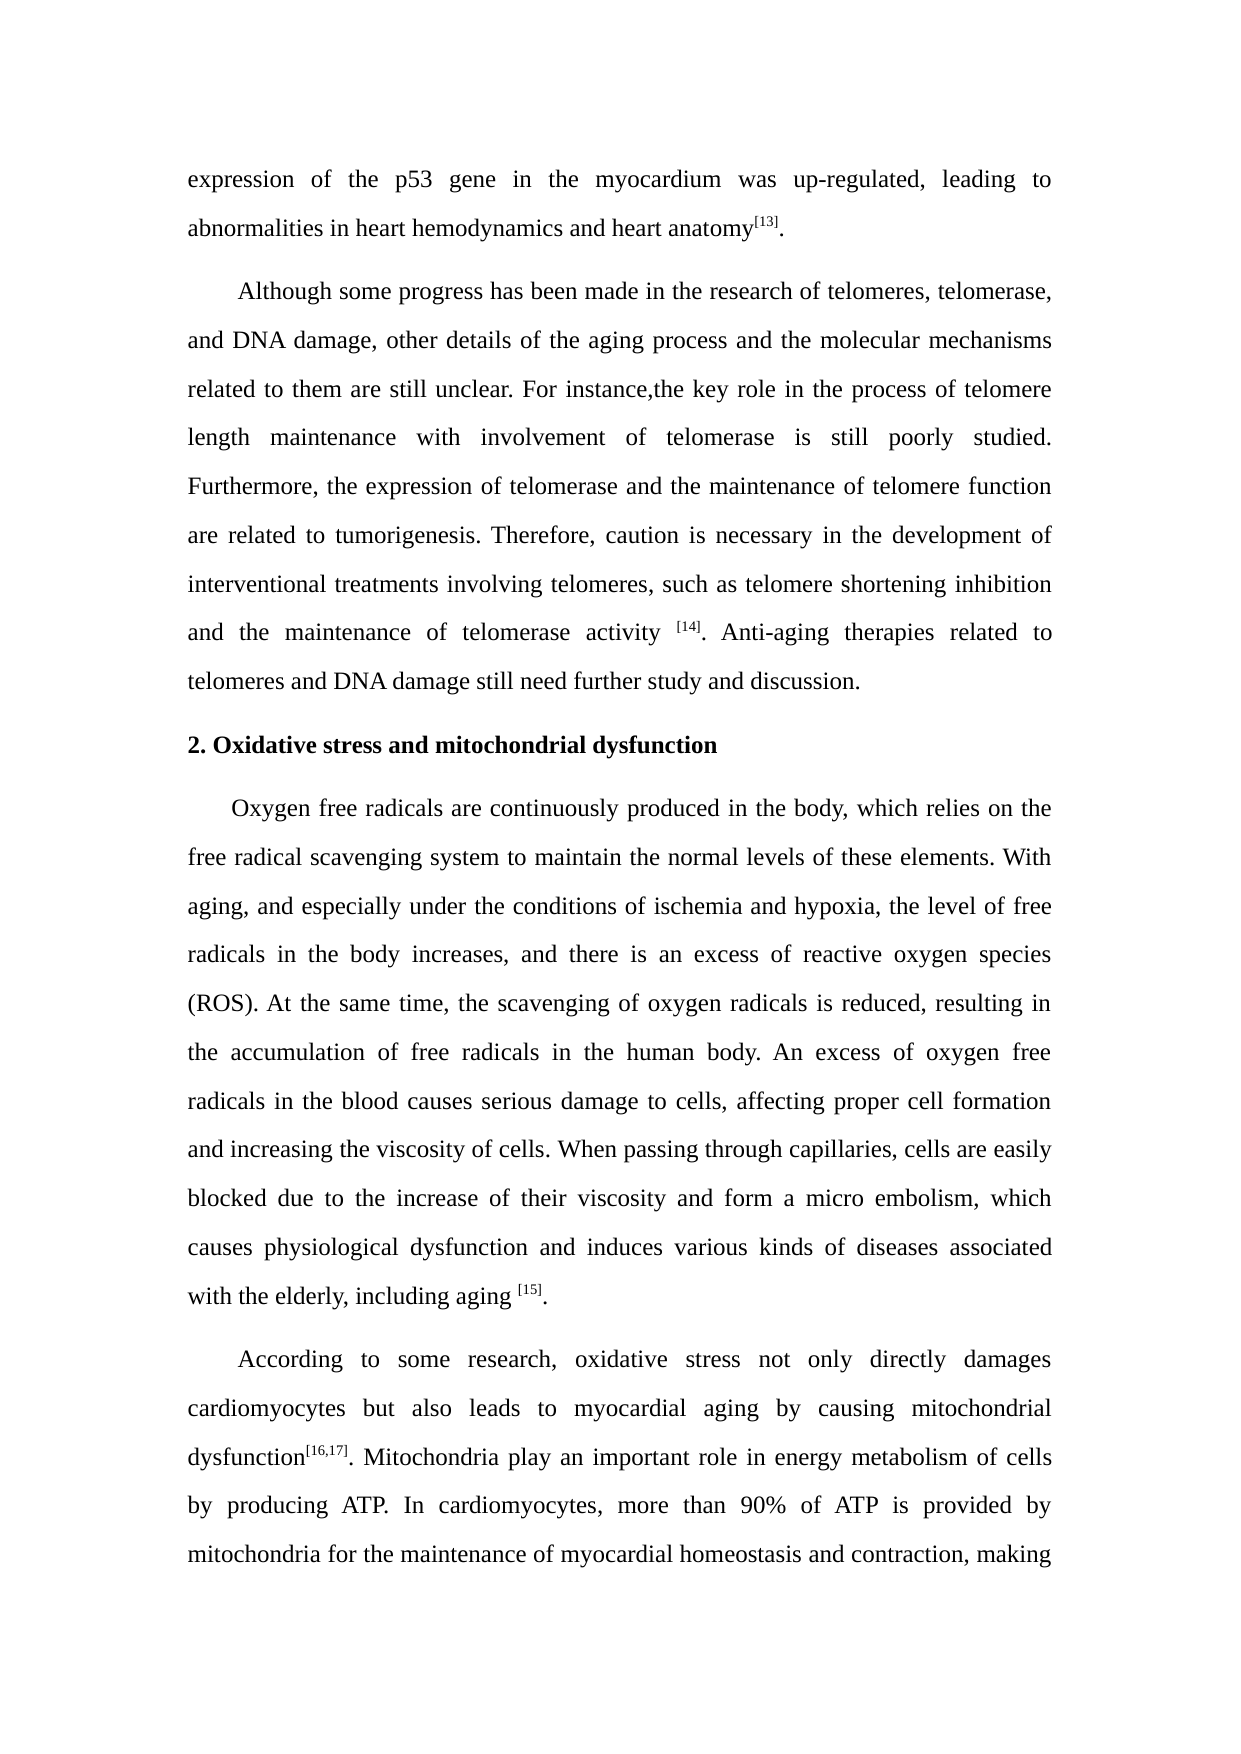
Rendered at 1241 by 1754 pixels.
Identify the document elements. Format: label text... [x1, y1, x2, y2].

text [187, 1342, 1053, 1570]
text 2. Oxidative stress and mitochondrial dysfunction [187, 728, 1053, 760]
text Although some progress has been made in the research of telomeres, telomerase, and DNA damage, other details of the aging process and the molecular mechanisms related to them are still unclear. For instance,the key role in the process of telomere length maintenance with involvement of telomerase is still poorly studied. Furthermore, the expression of telomerase and the maintenance of telomere function are related to tumorigenesis. Therefore, caution is necessary in the development of interventional treatments involving telomeres, such as telomere shortening inhibition and the maintenance of telomerase activity [14]. Anti-aging therapies related to telomeres and DNA damage still need further study and discussion. [187, 274, 1053, 697]
list Oxygen free radicals are continuously produced in the body, which relies on the free radical scavenging system to maintain the normal levels of these elements. With aging, and especially under the conditions of ischemia and hypoxia, the level of free radicals in the body increases, and there is an excess of reactive oxygen species (ROS). At the same time, the scavenging of oxygen radicals is reduced, resulting in the accumulation of free radicals in the human body. An excess of oxygen free radicals in the blood causes serious damage to cells, affecting proper cell formation and increasing the viscosity of cells. When passing through capillaries, cells are easily blocked due to the increase of their viscosity and form a micro embolism, which causes physiological dysfunction and induces various kinds of diseases associated with the elderly, including aging [15]. [187, 791, 1053, 1311]
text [187, 162, 1053, 243]
